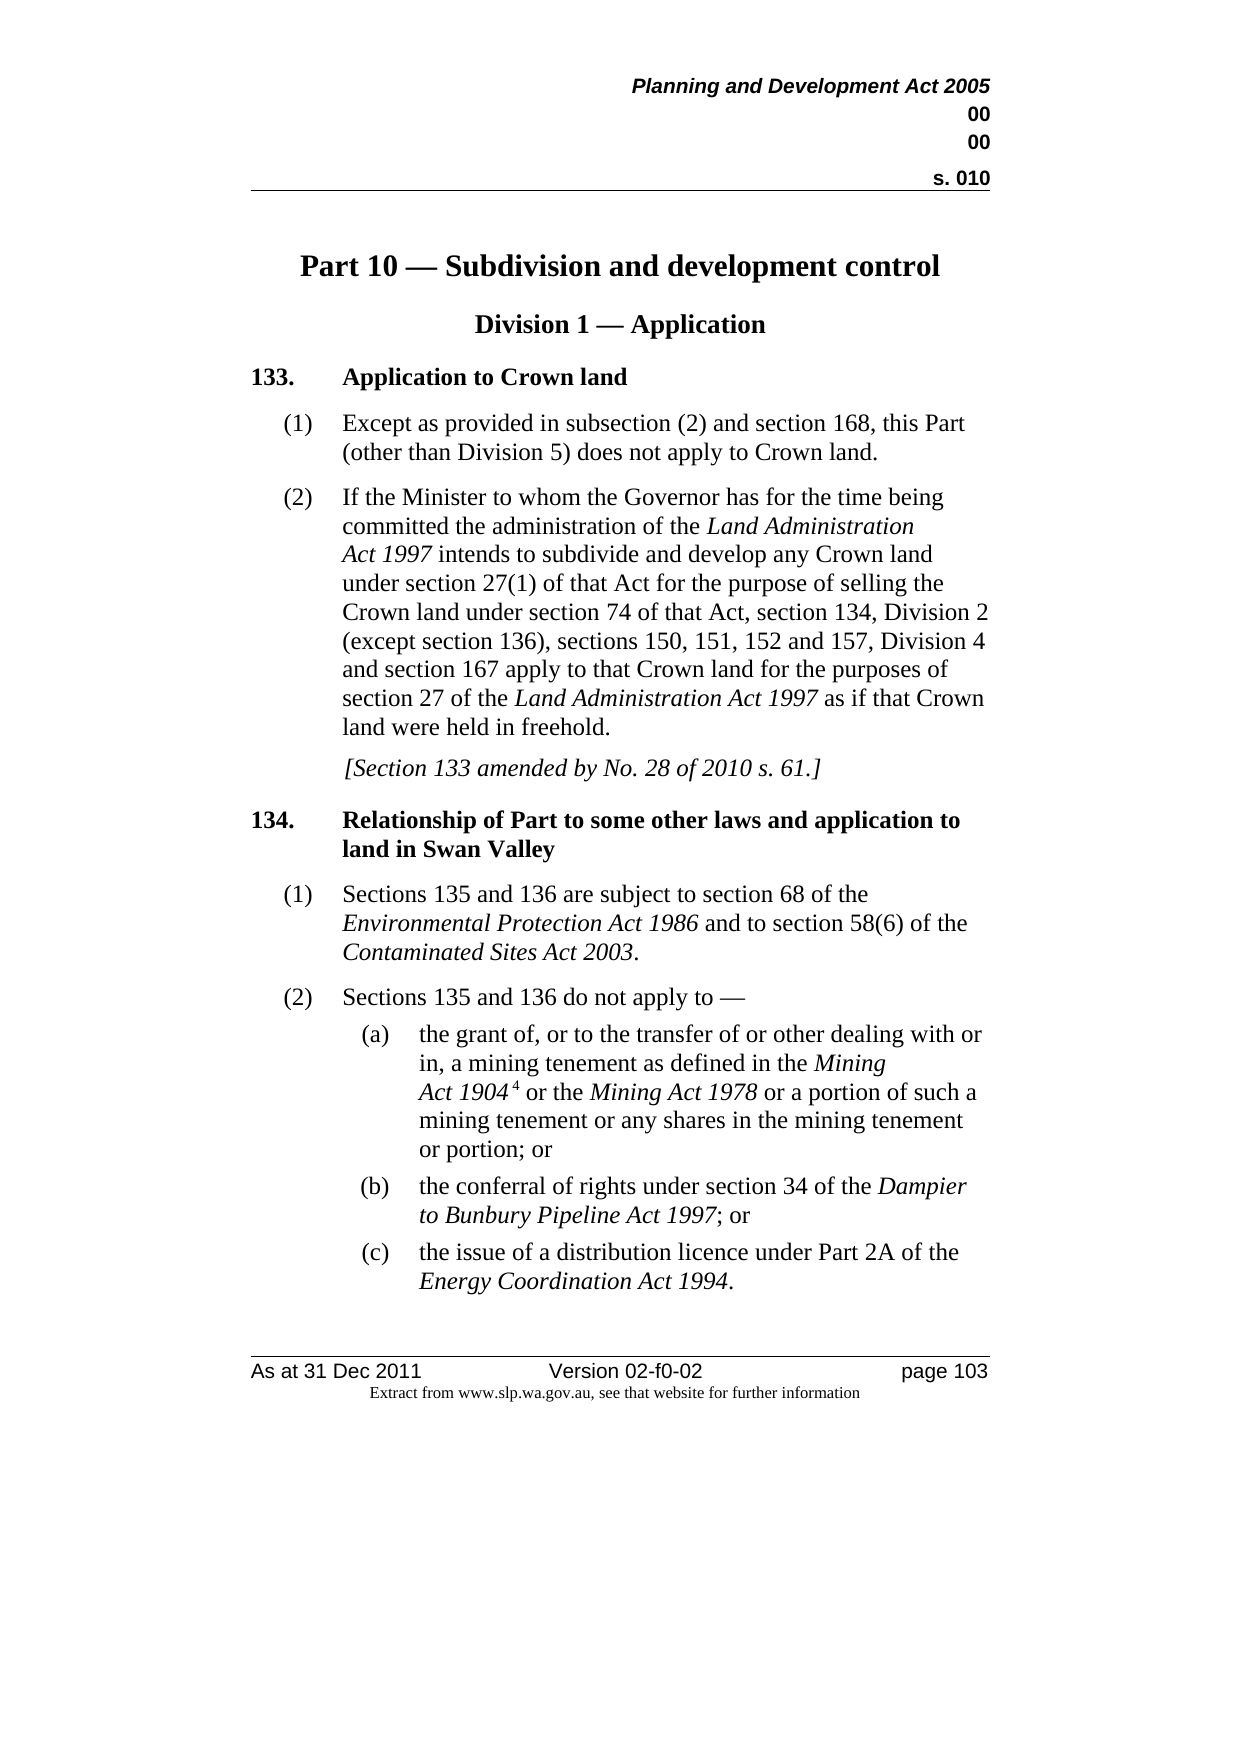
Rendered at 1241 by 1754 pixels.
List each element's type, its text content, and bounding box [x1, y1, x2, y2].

text (2) Sections 135 and 136 do not apply to — [251, 982, 990, 1011]
text (1) Except as provided in subsection (2) and section 168, this Part (other than Division 5) does not apply to Crown land. [251, 408, 990, 465]
subtitle 133. Application to Crown land [251, 362, 990, 391]
text (c) the issue of a distribution licence under Part 2A of the Energy Coordination Act 1994. [251, 1237, 990, 1294]
subtitle 134. Relationship of Part to some other laws and application to land in [251, 805, 990, 862]
text (2) If the Minister to whom the Governor has for the time being committed the administration of the Land Administration Act 1997 intends to subdivide and develop any Crown land under section 27(1) of that Act for the purpose of selling the Crown land under section 74 of that Act, section 134, Division 2 (except section 136), sections 150, 151, 152 and 157, Division 4 and section 167 apply to that Crown land for the purposes of section 27 of the Land Administration Act 1997 as if that Crown land were held in freehold. [251, 482, 990, 741]
subtitle Part 10 — Subdivision and development control [251, 247, 990, 283]
text (b) the conferral of rights under section 34 of the Dampier to Bunbury Pipeline Act 1997; or [251, 1171, 990, 1229]
text [Section 133 amended by No. 28 of 2010 s. 61.] [251, 753, 990, 782]
text (a) the grant of, or to the transfer of or other dealing with or in, a mining tenement as defined in the Mining Act 1904 4 or the Mining Act 1978 or a portion of such a mining tenement or any shares in the mining tenement or portion; or [251, 1019, 990, 1163]
subtitle Division 1 — Application [251, 308, 990, 339]
text (1) Sections 135 and 136 are subject to section 68 of the Environmental Protection Act 1986 and to section 58(6) of the Contaminated Sites Act 2003. [251, 879, 990, 965]
